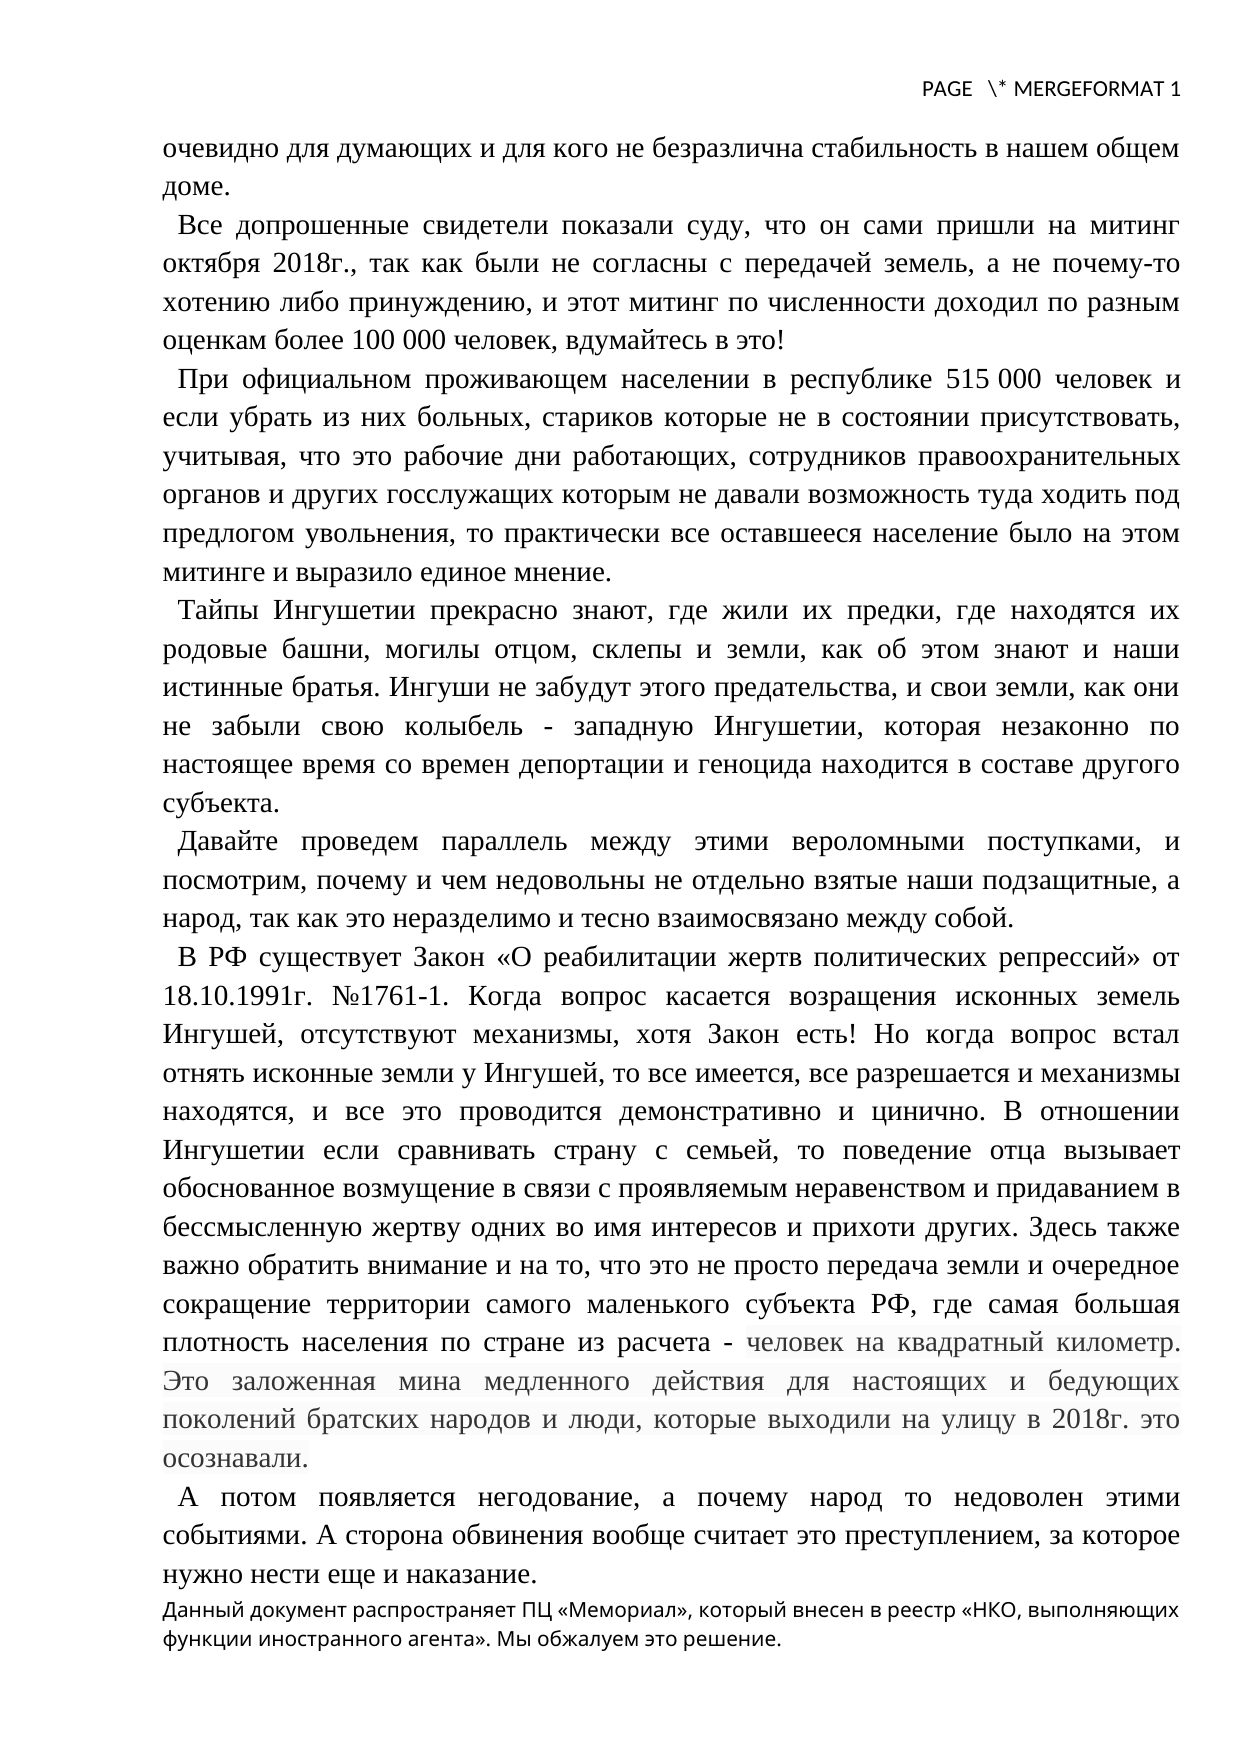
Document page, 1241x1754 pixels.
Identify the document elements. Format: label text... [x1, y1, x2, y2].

text А потом появляется негодование, а почему народ то недоволен этими событиями. А сторона обвинения вообще считает это преступлением, за которое нужно нести еще и наказание. [162, 1479, 1181, 1589]
text При официальном проживающем населении в республике 515 000 человек и если убрать из них больных, стариков которые не в состоянии присутствовать, учитывая, что это рабочие дни работающих, сотрудников правоохранительных органов и других госслужащих которым не давали возможность туда ходить под предлогом увольнения, то практически все оставшееся население было на этом митинге и выразило единое мнение. [162, 361, 1181, 587]
text Тайпы Ингушетии прекрасно знают, где жили их предки, где находятся их родовые башни, могилы отцом, склепы и земли, как об этом знают и наши истинные братья. Ингуши не забудут этого предательства, и свои земли, как они не забыли свою колыбель - западную Ингушетии, которая незаконно по настоящее время со времен депортации и геноцида находится в составе другого субъекта. [162, 592, 1181, 818]
text Давайте проведем параллель между этими вероломными поступками, и посмотрим, почему и чем недовольны не отдельно взятые наши подзащитные, а народ, так как это неразделимо и тесно взаимосвязано между собой. [162, 823, 1181, 934]
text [162, 130, 1181, 202]
text В РФ существует Закон «О реабилитации жертв политических репрессий» от 18.10.1991г. №1761-1. Когда вопрос касается возращения исконных земель Ингушей, отсутствуют механизмы, хотя Закон есть! Но когда вопрос встал отнять исконные земли у Ингушей, то все имеется, все разрешается и механизмы находятся, и все это проводится демонстративно и цинично. В отношении Ингушетии если сравнивать страну с семьей, то поведение отца вызывает обоснованное возмущение в связи с проявляемым неравенством и придаванием в бессмысленную жертву одних во имя интересов и прихоти других. Здесь также важно обратить внимание и на то, что это не просто передача земли и очередное сокращение территории самого маленького субъекта РФ, где самая большая плотность населения по стране из расчета - человек на квадратный километр. Это заложенная мина медленного действия для настоящих и бедующих поколений братских народов и люди, которые выходили на улицу в 2018г. это осознавали. [162, 939, 1181, 1474]
text Все допрошенные свидетели показали суду, что он сами пришли на митинг октября 2018г., так как были не согласны с передачей земель, а не почему-то хотению либо принуждению, и этот митинг по численности доходил по разным оценкам более 100 000 человек, вдумайтесь в это! [162, 207, 1181, 356]
